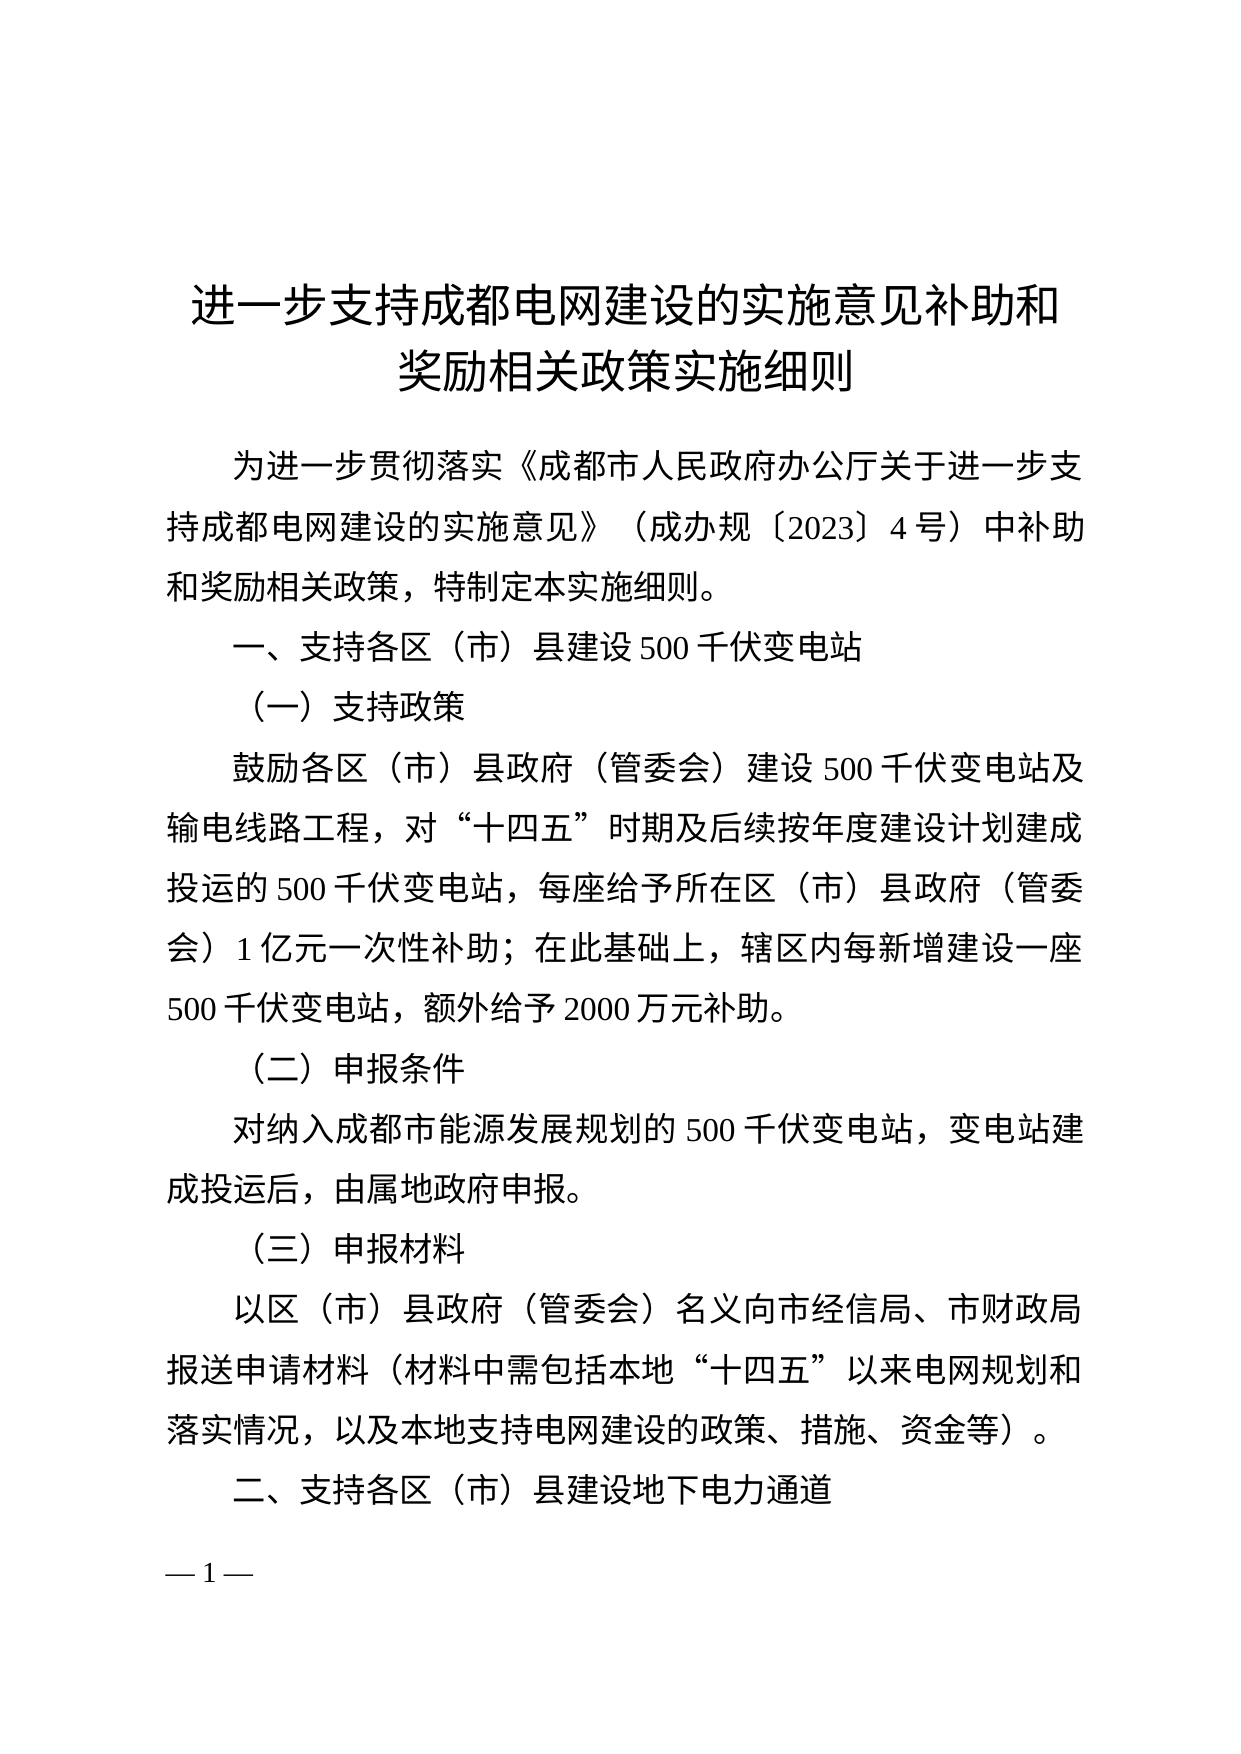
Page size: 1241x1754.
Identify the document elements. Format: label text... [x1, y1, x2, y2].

text 二、支持各区（市）县建设地下电力通道 [167, 1464, 1085, 1512]
text （一）支持政策 [167, 681, 1085, 729]
text 以区（市）县政府（管委会）名义向市经信局、市财政局报送申请材料（材料中需包括本地“十四五”以来电网规划和落实情况，以及本地支持电网建设的政策、措施、资金等）。 [167, 1283, 1085, 1452]
text （三）申报材料 [167, 1223, 1085, 1271]
text 进一步支持成都电网建设的实施意见补助和 [167, 269, 1085, 336]
text 奖励相关政策实施细则 [167, 336, 1085, 402]
text 为进一步贯彻落实《成都市人民政府办公厅关于进一步支持成都电网建设的实施意见》（成办规〔2023〕4号）中补助和奖励相关政策，特制定本实施细则。 [167, 440, 1085, 609]
text 鼓励各区（市）县政府（管委会）建设500千伏变电站及输电线路工程，对“十四五”时期及后续按年度建设计划建成投运的500千伏变电站，每座给予所在区（市）县政府（管委会）1亿元一次性补助；在此基础上，辖区内每新增建设一座500千伏变电站，额外给予2000万元补助。 [167, 741, 1085, 1030]
text （二）申报条件 [167, 1042, 1085, 1091]
text 对纳入成都市能源发展规划的500千伏变电站，变电站建成投运后，由属地政府申报。 [167, 1102, 1085, 1211]
text 一、支持各区（市）县建设500千伏变电站 [167, 621, 1085, 669]
